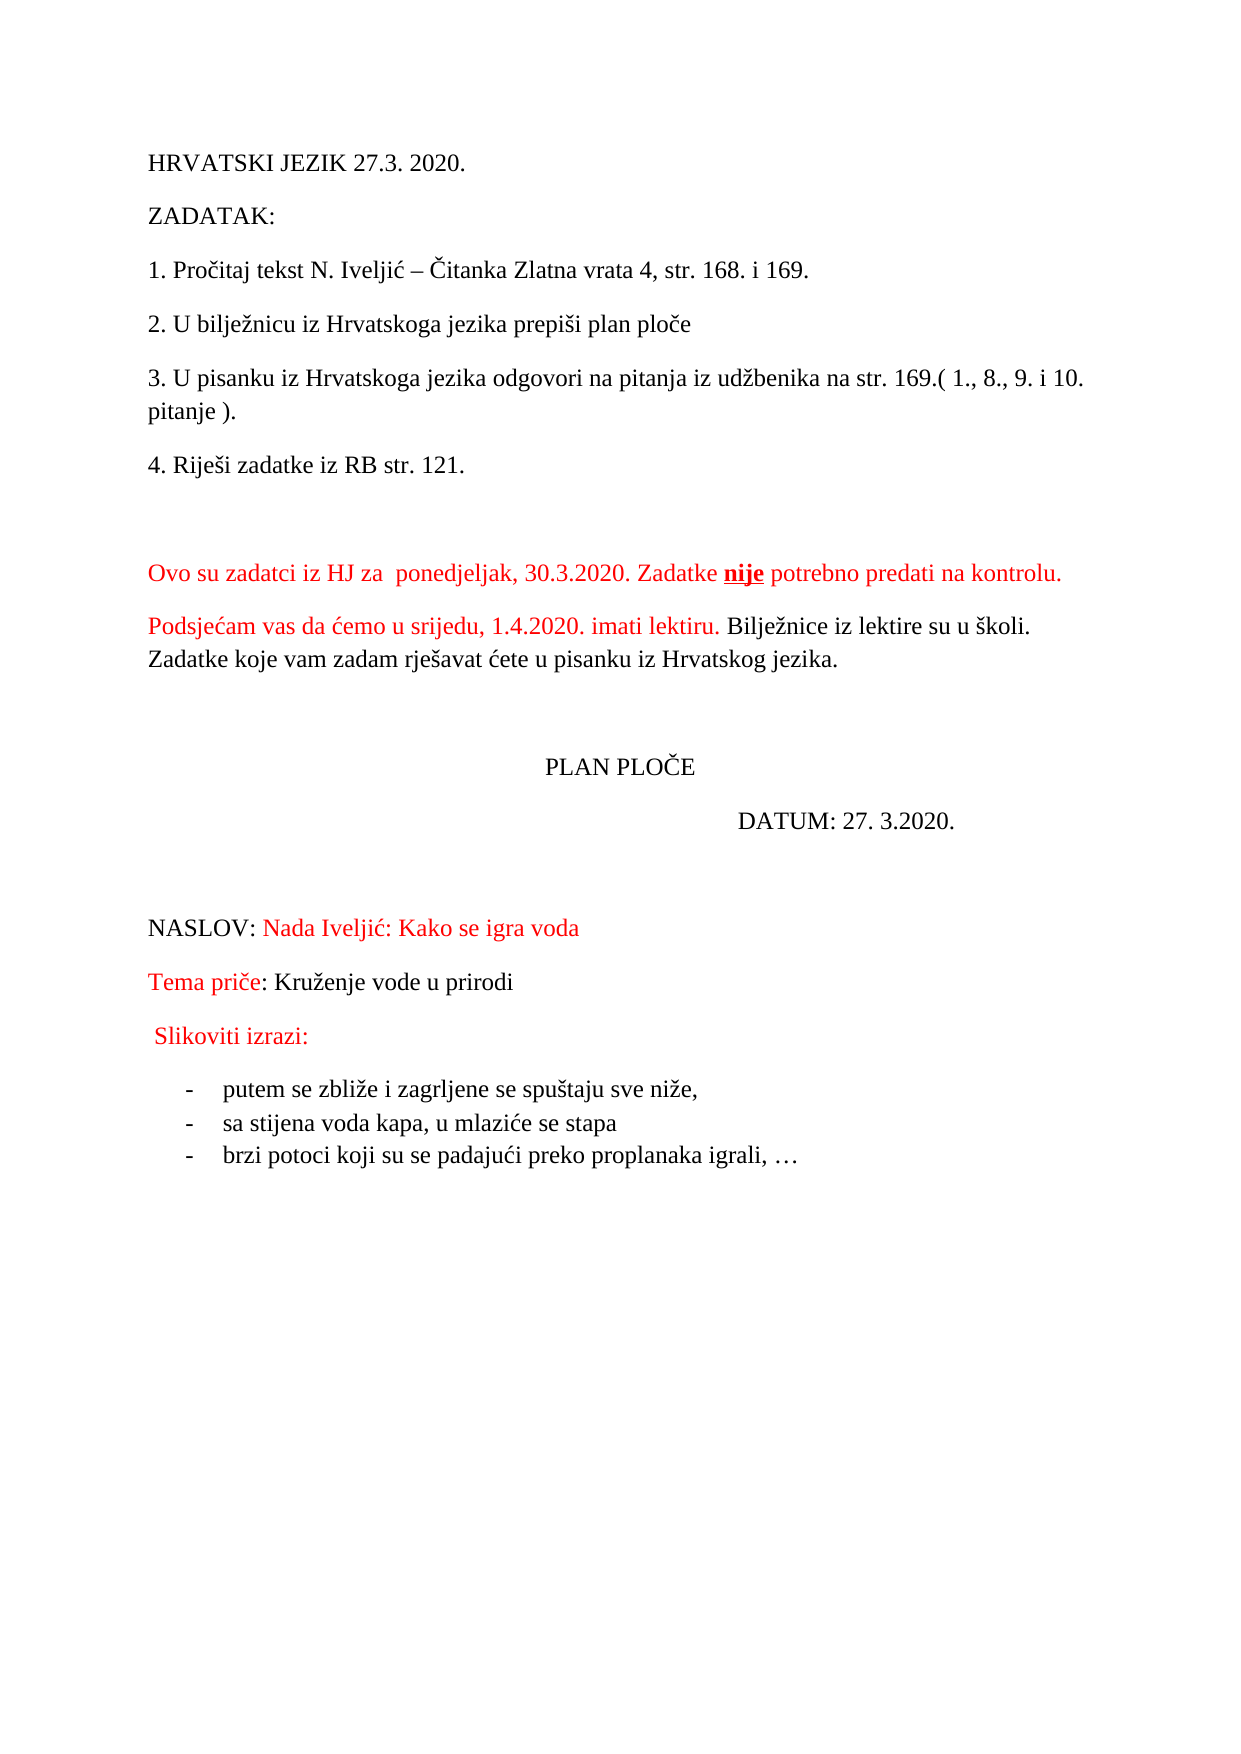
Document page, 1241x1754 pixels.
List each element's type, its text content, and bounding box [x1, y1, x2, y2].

list sa stijena voda kapa, u mlaziće se stapa [185, 1108, 1093, 1136]
text HRVATSKI JEZIK 27.3. 2020. [148, 148, 1093, 176]
text NASLOV: Nada Iveljić: Kako se igra voda [148, 913, 1093, 942]
text 4. Riješi zadatke iz RB str. 121. [148, 450, 1093, 479]
text ZADATAK: [148, 201, 1093, 230]
text 1. Pročitaj tekst N. Iveljić – Čitanka Zlatna vrata 4, str. 168. i 169. [148, 255, 1093, 284]
text 3. U pisanku iz Hrvatskoga jezika odgovori na pitanja iz udžbenika na str. 169.( 1., 8., 9. i 10. pitanje ). [148, 363, 1093, 425]
text DATUM: 27. 3.2020. [148, 806, 1093, 835]
list putem se zbliže i zagrljene se spuštaju sve niže, [185, 1074, 1093, 1103]
text Slikoviti izrazi: [148, 1021, 1093, 1049]
text PLAN PLOČE [148, 752, 1093, 781]
list brzi potoci koji su se padajući preko proplanaka igrali, … [185, 1141, 1093, 1169]
text Ovo su zadatci iz HJ za ponedjeljak, 30.3.2020. Zadatke nije potrebno predati na kontrolu. [148, 558, 1093, 586]
text Podsjećam vas da ćemo u srijedu, 1.4.2020. imati lektiru. Bilježnice iz lektire su u školi. Zadatke koje vam zadam rješavat ćete u pisanku iz Hrvatskog jezika. [148, 611, 1093, 673]
text Tema priče: Kruženje vode u prirodi [148, 967, 1093, 996]
text 2. U bilježnicu iz Hrvatskoga jezika prepiši plan ploče [148, 309, 1093, 338]
